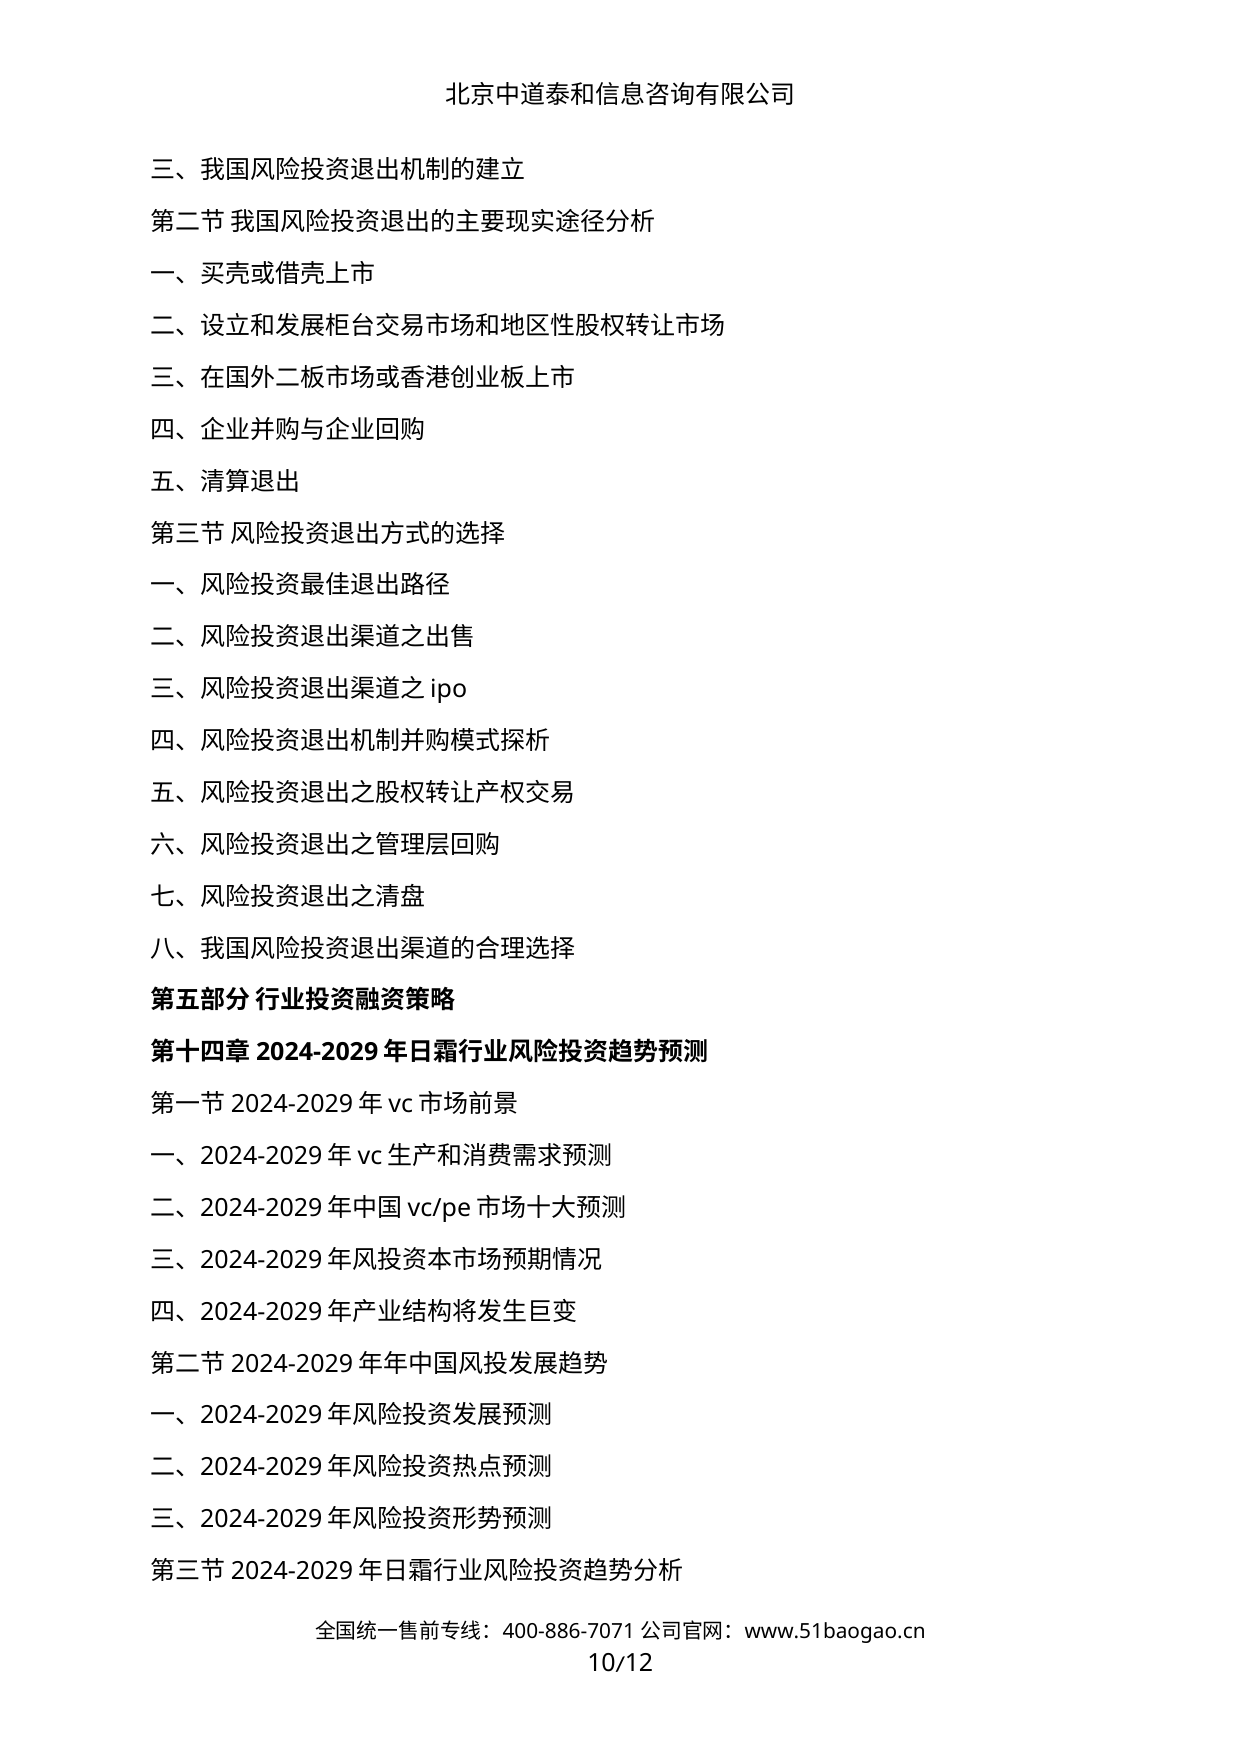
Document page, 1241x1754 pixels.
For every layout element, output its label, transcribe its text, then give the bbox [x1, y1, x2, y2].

text 二、2024-2029年风险投资热点预测 [150, 1447, 1090, 1483]
text 第三节 2024-2029年日霜行业风险投资趋势分析 [150, 1551, 1090, 1587]
text 三、风险投资退出渠道之ipo [150, 669, 1090, 705]
text 一、风险投资最佳退出路径 [150, 565, 1090, 601]
text 四、企业并购与企业回购 [150, 409, 1090, 446]
text 二、风险投资退出渠道之出售 [150, 617, 1090, 653]
text 第二节 2024-2029年年中国风投发展趋势 [150, 1343, 1090, 1379]
text 一、2024-2029年vc生产和消费需求预测 [150, 1136, 1090, 1172]
text 五、清算退出 [150, 461, 1090, 497]
text 三、2024-2029年风投资本市场预期情况 [150, 1239, 1090, 1276]
text 一、2024-2029年风险投资发展预测 [150, 1395, 1090, 1431]
text 六、风险投资退出之管理层回购 [150, 824, 1090, 861]
text 第二节 我国风险投资退出的主要现实途径分析 [150, 202, 1090, 238]
text 三、在国外二板市场或香港创业板上市 [150, 357, 1090, 394]
text 一、买壳或借壳上市 [150, 254, 1090, 290]
text 第十四章 2024-2029年日霜行业风险投资趋势预测 [150, 1032, 1090, 1068]
text 二、设立和发展柜台交易市场和地区性股权转让市场 [150, 306, 1090, 342]
text 四、2024-2029年产业结构将发生巨变 [150, 1291, 1090, 1327]
text 第五部分 行业投资融资策略 [150, 980, 1090, 1016]
text 三、2024-2029年风险投资形势预测 [150, 1499, 1090, 1535]
text 三、我国风险投资退出机制的建立 [150, 150, 1090, 186]
text 二、2024-2029年中国vc/pe市场十大预测 [150, 1187, 1090, 1224]
text 七、风险投资退出之清盘 [150, 876, 1090, 912]
text 五、风险投资退出之股权转让产权交易 [150, 772, 1090, 809]
text 四、风险投资退出机制并购模式探析 [150, 721, 1090, 757]
text 第三节 风险投资退出方式的选择 [150, 513, 1090, 549]
text 八、我国风险投资退出渠道的合理选择 [150, 928, 1090, 964]
text 第一节 2024-2029年vc市场前景 [150, 1084, 1090, 1120]
